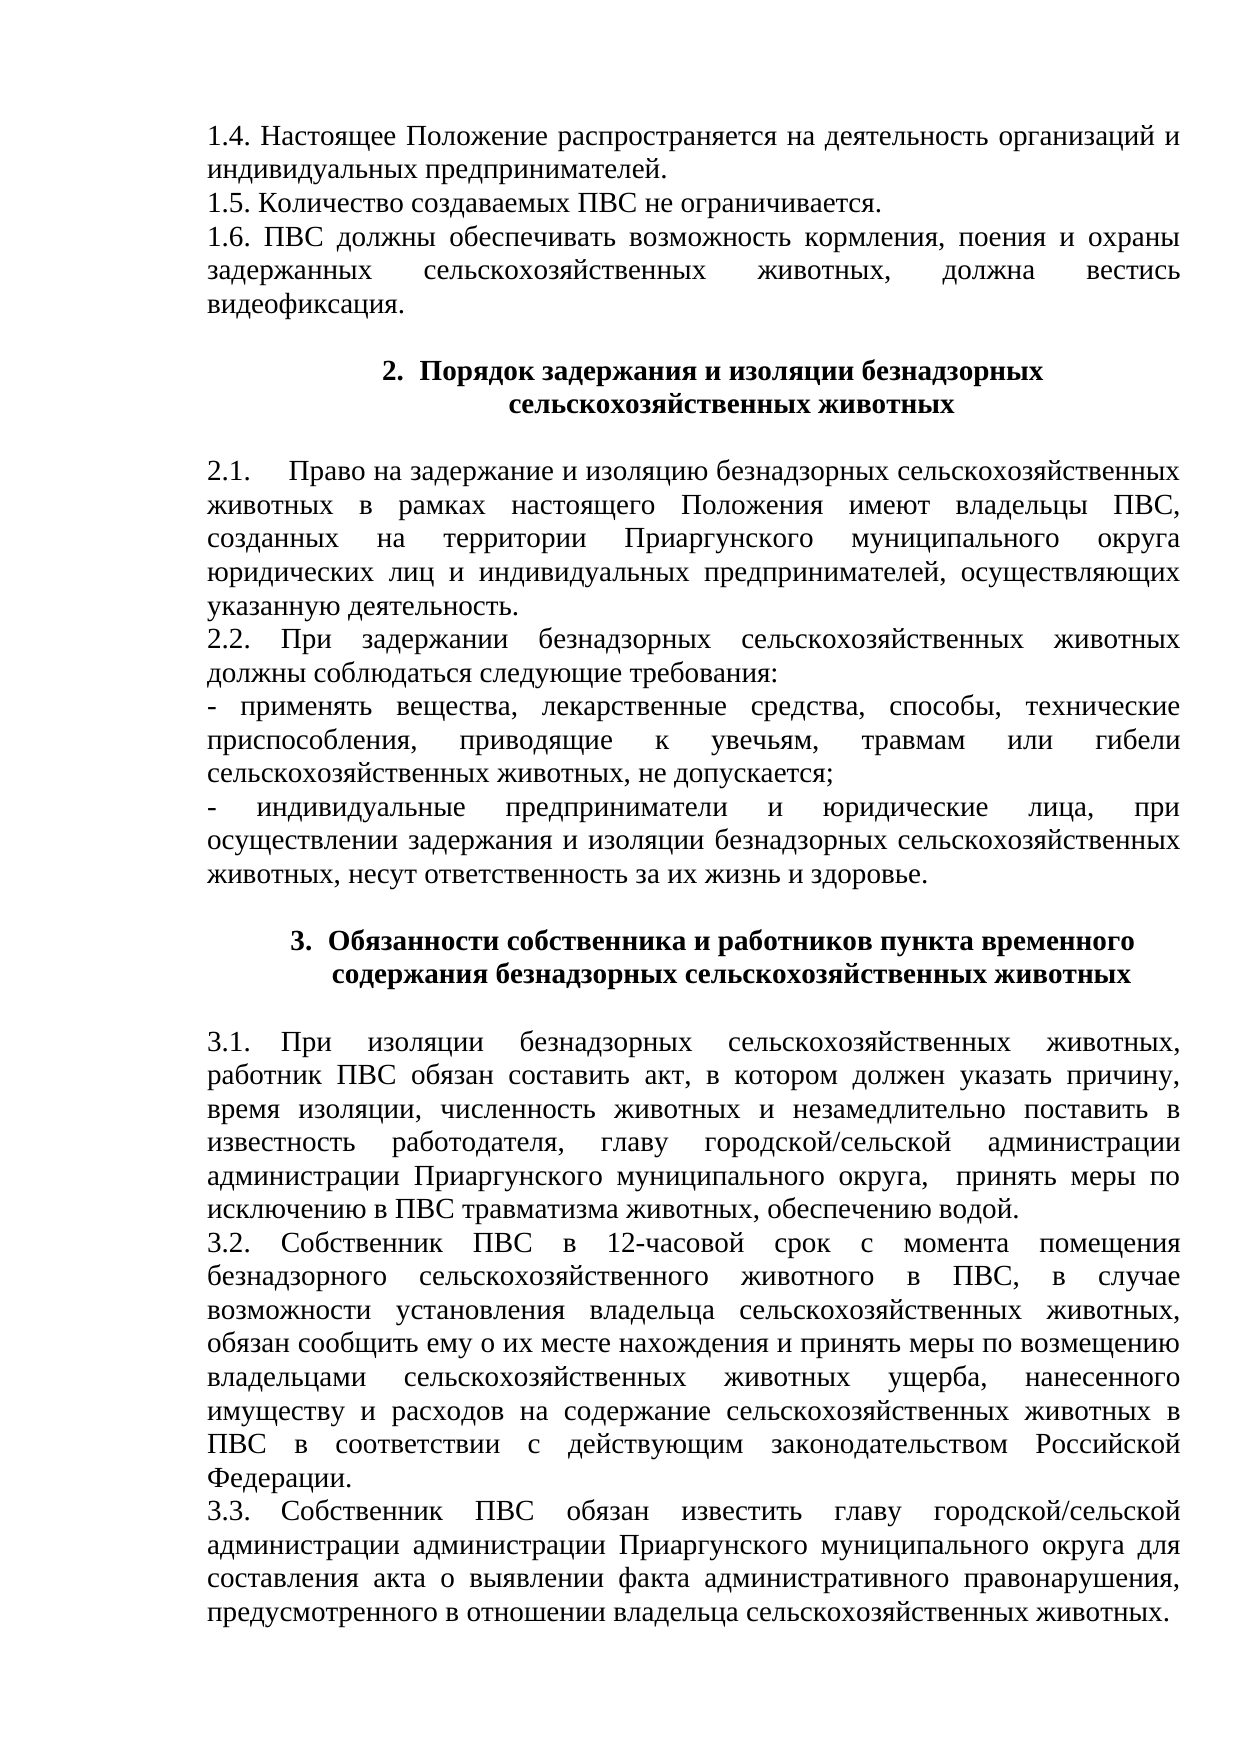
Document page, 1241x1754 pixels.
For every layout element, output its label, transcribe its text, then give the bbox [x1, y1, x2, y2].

list Право на задержание и изоляцию безнадзорных сельскохозяйственных животных в рамках настоящего Положения имеют владельцы ПВС, созданных на территории Приаргунского муниципального округа юридических лиц и индивидуальных предпринимателей, осуществляющих указанную деятельность. [207, 453, 1181, 621]
text 1.6. ПВС должны обеспечивать возможность кормления, поения и охраны задержанных сельскохозяйственных животных, должна вестись видеофиксация. [207, 219, 1181, 319]
list - применять вещества, лекарственные средства, способы, технические приспособления, приводящие к увечьям, травмам или гибели сельскохозяйственных животных, не допускается; [207, 688, 1181, 789]
text 1.4. Настоящее Положение распространяется на деятельность организаций и индивидуальных предпринимателей. [207, 118, 1181, 185]
list Собственник ПВС обязан известить главу городской/сельской администрации администрации Приаргунского муниципального округа для составления акта о выявлении факта административного правонарушения, предусмотренного в отношении владельца сельскохозяйственных животных. [207, 1493, 1181, 1627]
list Собственник ПВС в 12-часовой срок с момента помещения безнадзорного сельскохозяйственного животного в ПВС, в случае возможности установления владельца сельскохозяйственных животных, обязан сообщить ему о их месте нахождения и принять меры по возмещению владельцами сельскохозяйственных животных ущерба, нанесенного имуществу и расходов на содержание сельскохозяйственных животных в ПВС в соответствии с действующим законодательством Российской Федерации. [207, 1225, 1181, 1493]
list При изоляции безнадзорных сельскохозяйственных животных, работник ПВС обязан составить акт, в котором должен указать причину, время изоляции, численность животных и незамедлительно поставить в известность работодателя, главу городской/сельской администрации администрации Приаргунского муниципального округа, принять меры по исключению в ПВС травматизма животных, обеспечению водой. [207, 1024, 1181, 1225]
list При задержании безнадзорных сельскохозяйственных животных должны соблюдаться следующие требования: [207, 621, 1181, 688]
list - индивидуальные предприниматели и юридические лица, при осуществлении задержания и изоляции безнадзорных сельскохозяйственных животных, несут ответственность за их жизнь и здоровье. [207, 789, 1181, 889]
list Обязанности собственника и работников пункта временного содержания безнадзорных сельскохозяйственных животных [244, 923, 1181, 990]
list Порядок задержания и изоляции безнадзорных сельскохозяйственных животных [244, 353, 1181, 420]
text 1.5. Количество создаваемых ПВС не ограничивается. [207, 185, 1181, 219]
